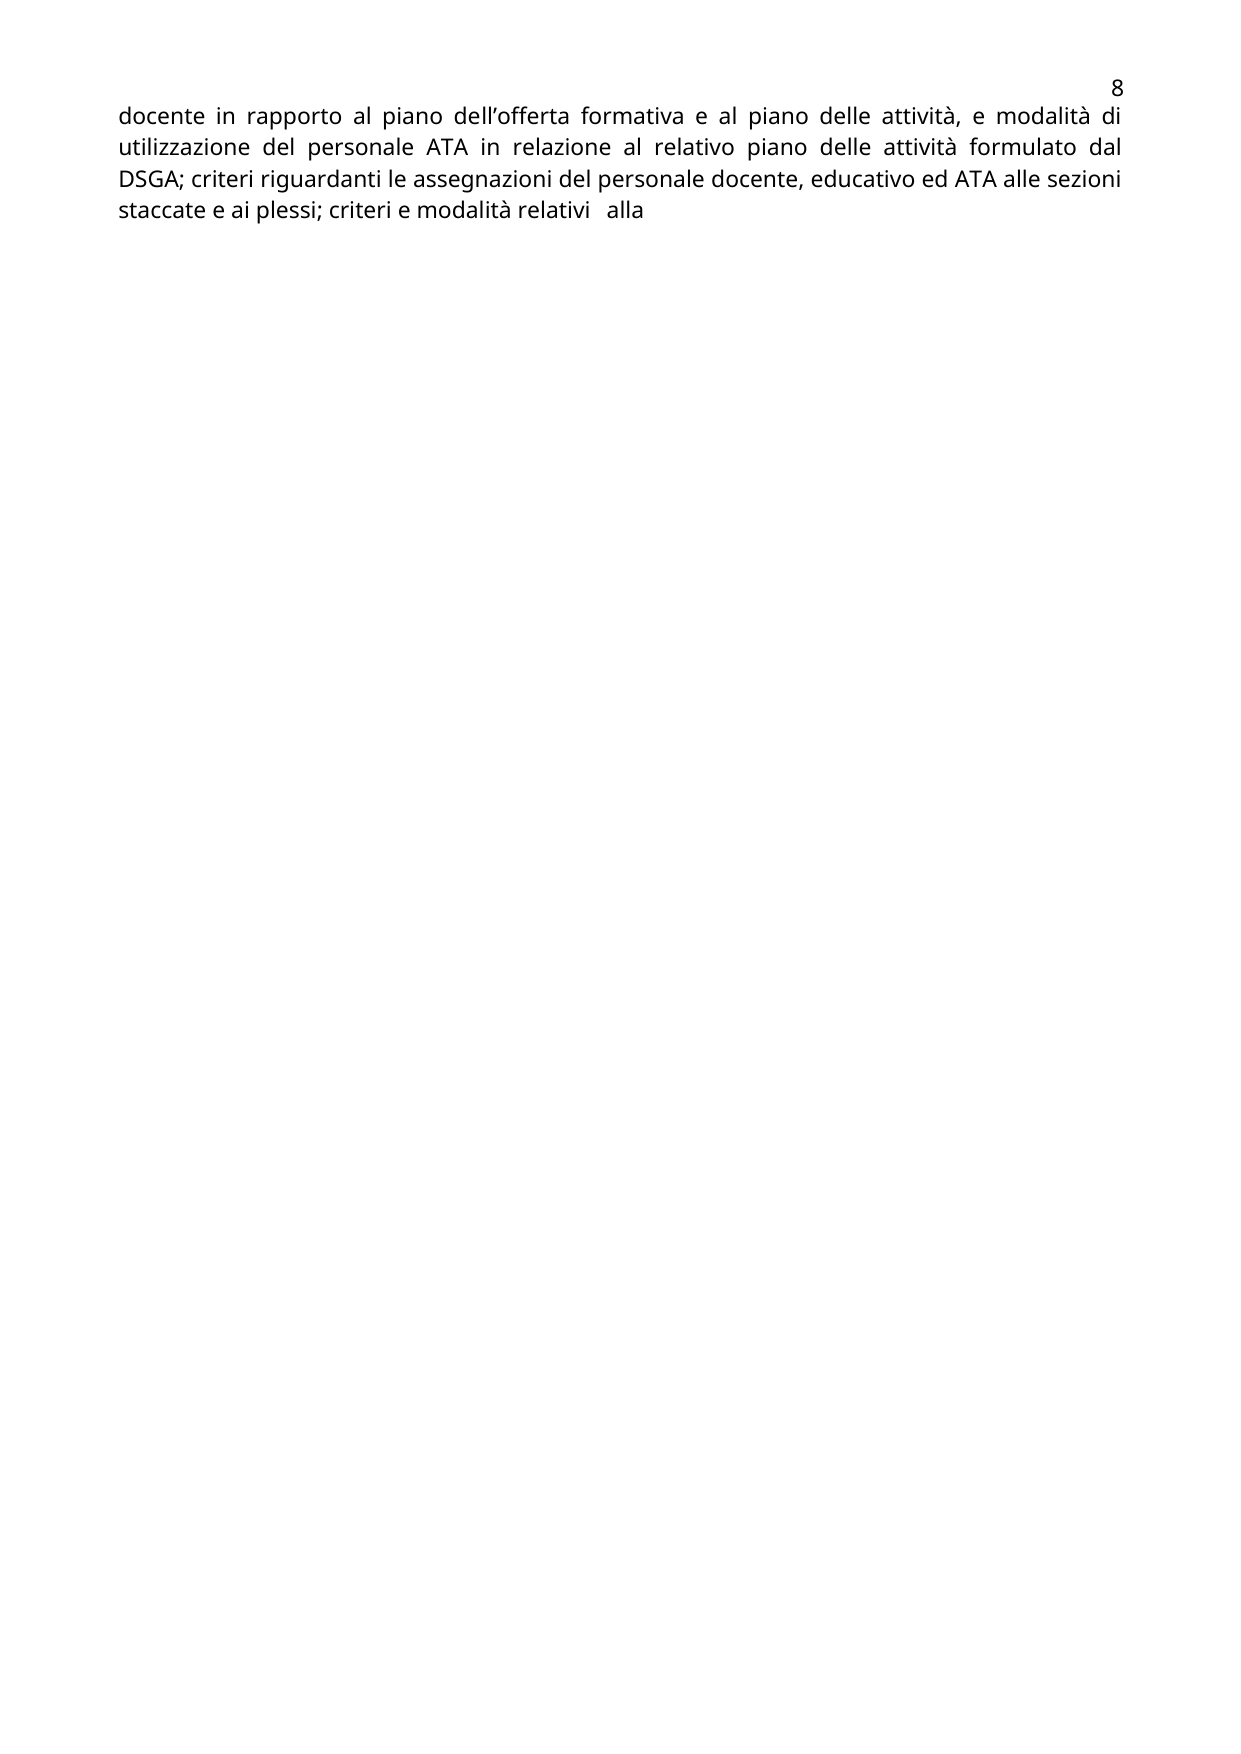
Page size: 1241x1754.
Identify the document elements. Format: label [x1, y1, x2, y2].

text [118, 100, 1122, 225]
